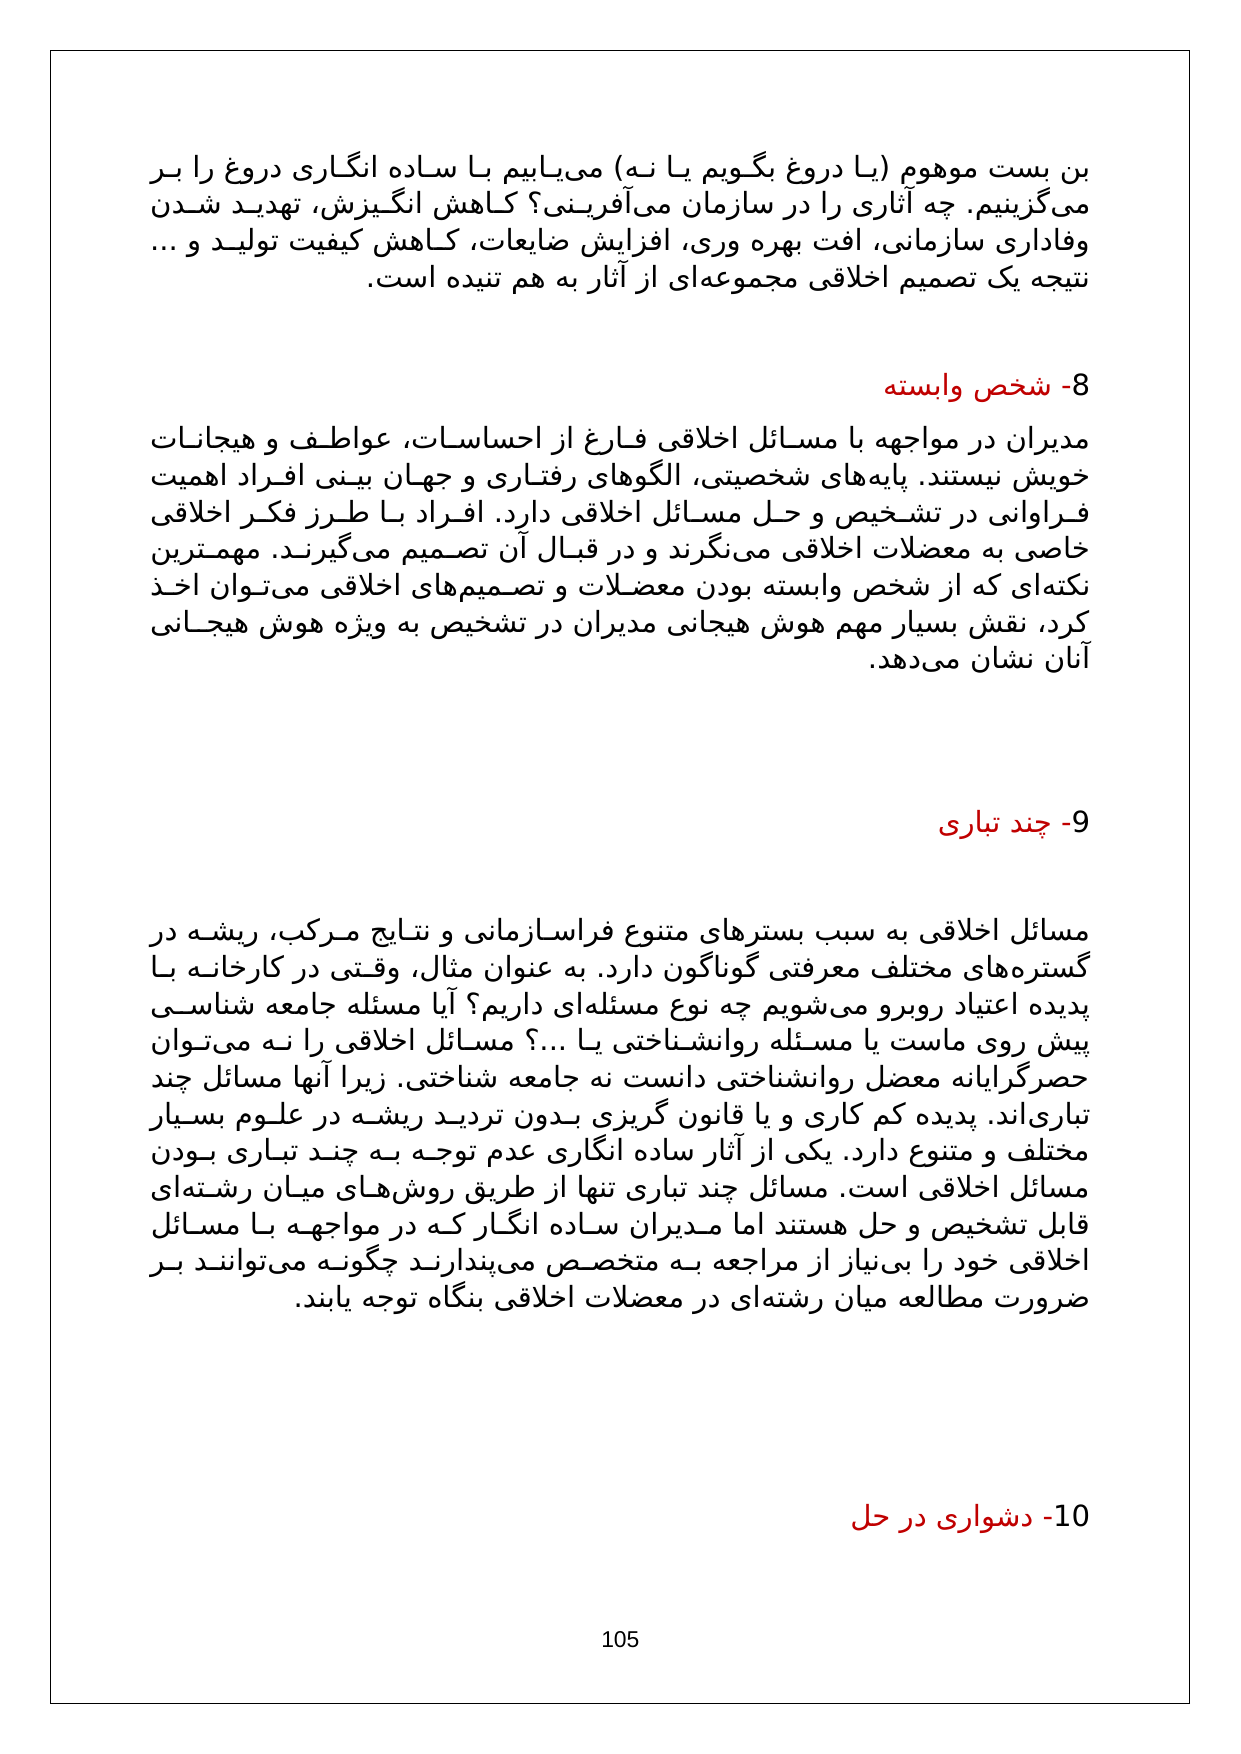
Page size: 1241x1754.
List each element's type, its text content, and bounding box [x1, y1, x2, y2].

text 10- دشواری در حل [150, 1499, 1090, 1533]
text 8- شخص وابسته [150, 368, 1090, 402]
text مسائل اخلاقی به سبب بسترهای متنوع فراسازمانی و نتایج مرکب، ریشه در گستره‌های مختلف معرفتی گوناگون دارد. به عنوان مثال، وقتی در کارخانه با پدیده اعتیاد روبرو می‌شویم چه نوع مسئله‌ای داریم؟ آیا مسئله جامعه شناسی پیش روی ماست یا مسئله روانشناختی یا ...؟ مسائل اخلاقی را نه می‌توان حصرگرایانه معضل روانشناختی دانست نه جامعه شناختی. زیرا آنها مسائل چند تباری‌اند. پدیده کم کاری و یا قانون گریزی بدون تردید ریشه در علوم بسیار مختلف و متنوع دارد. یکی از آثار ساده انگاری عدم توجه به چند تباری بودن مسائل اخلاقی است. مسائل چند تباری تنها از طریق روش‌های میان رشته‌ای قابل تشخیص و حل هستند اما مدیران ساده انگار که در مواجهه با مسائل اخلاقی خود را بی‌نیاز از مراجعه به متخصص می‌پندارند چگونه می‌توانند بر ضرورت مطالعه میان رشته‌ای در معضلات اخلاقی بنگاه توجه یابند. [150, 914, 1090, 1314]
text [150, 150, 1090, 294]
text 9- چند تباری [150, 805, 1090, 839]
text مدیران در مواجهه با مسائل اخلاقی فارغ از احساسات، عواطف و هیجانات خویش نیستند. پایه‌های شخصیتی، الگوهای رفتاری و جهان بینی افراد اهمیت فراوانی در تشخیص و حل مسائل اخلاقی دارد. افراد با طرز فکر اخلاقی خاصی به معضلات اخلاقی می‌نگرند و در قبال آن تصمیم می‌گیرند. مهمترین نکته‌ای که از شخص وابسته بودن معضلات و تصمیم‌های اخلاقی می‌توان اخذ کرد، نقش بسیار مهم هوش هیجانی مدیران در تشخیص به ویژه هوش هیجانی آنان نشان می‌دهد. [150, 422, 1090, 676]
